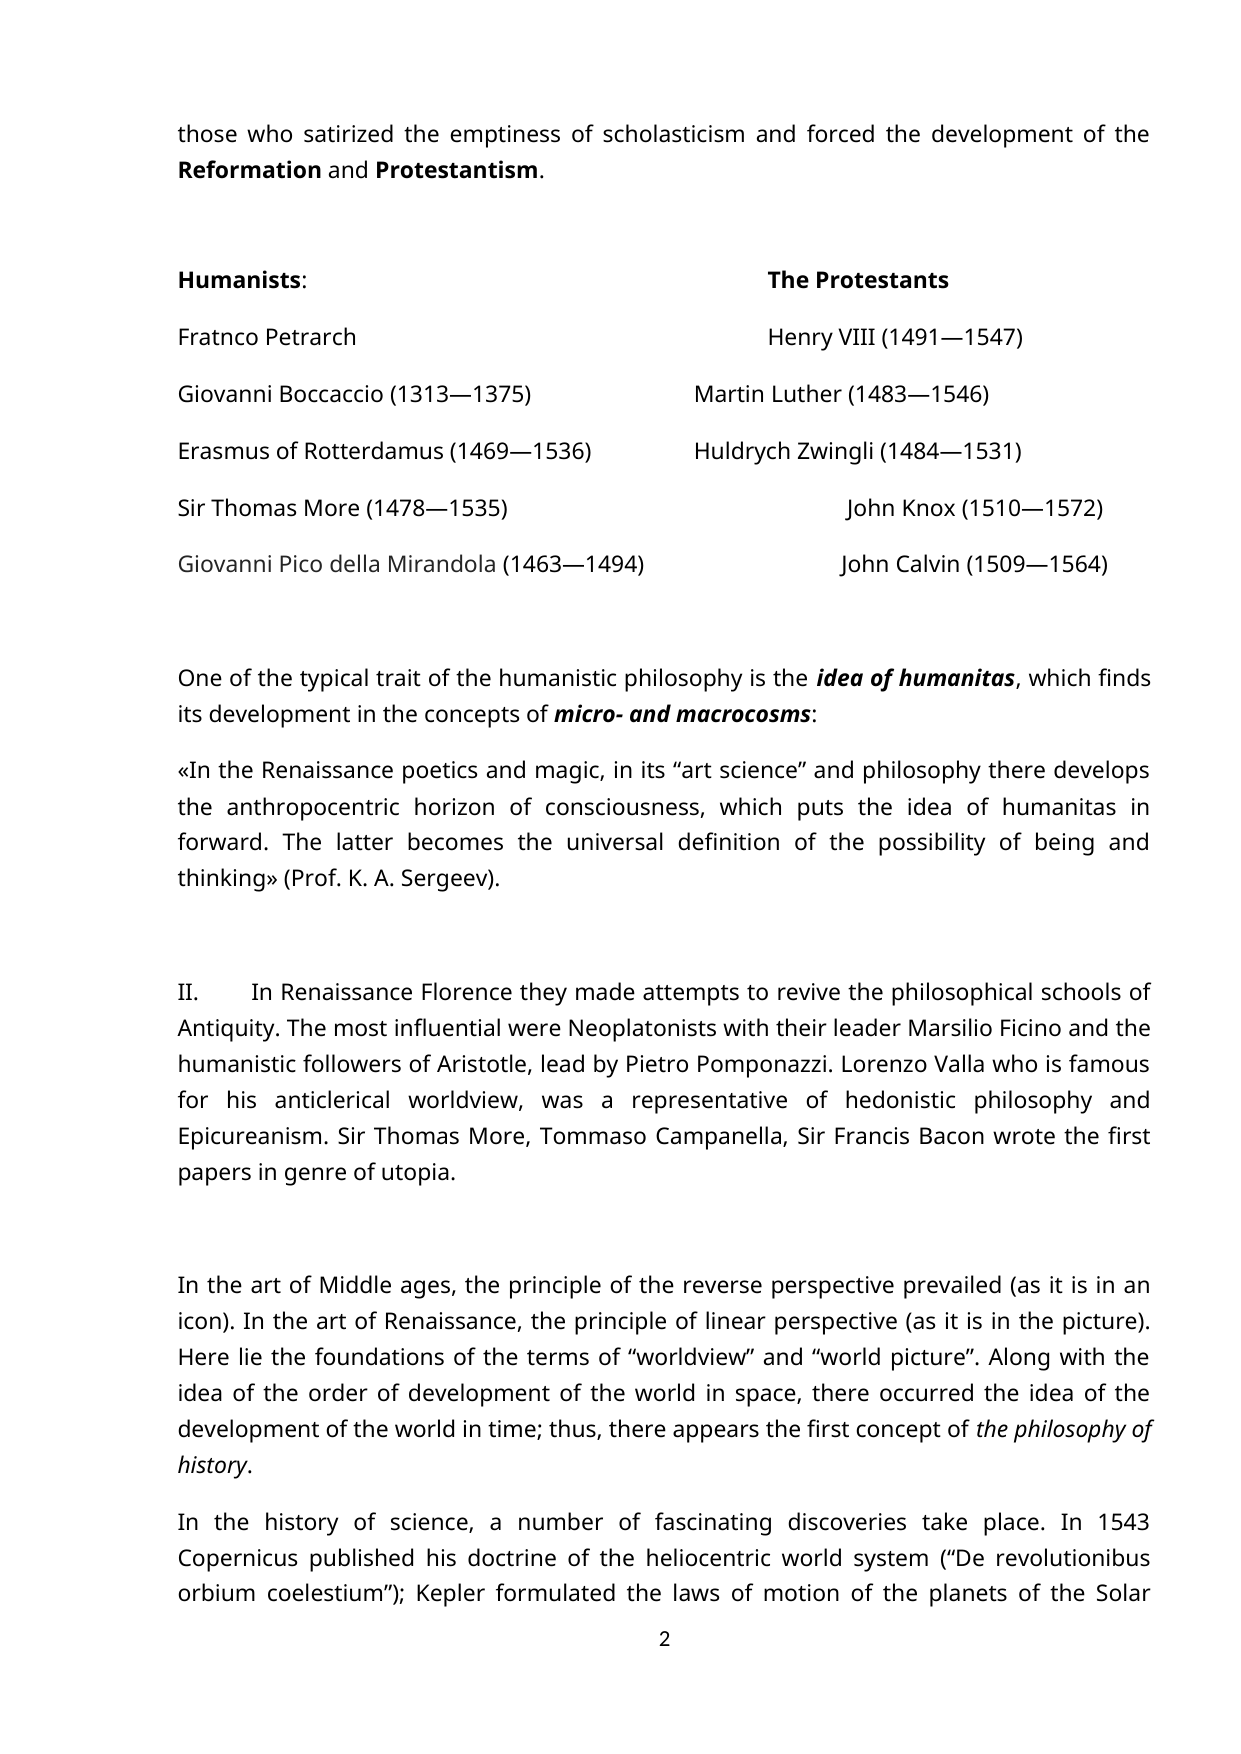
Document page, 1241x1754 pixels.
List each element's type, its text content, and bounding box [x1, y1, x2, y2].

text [177, 118, 1152, 185]
text Sir Thomas More (1478—1535) John Knox (1510—1572) [177, 491, 1152, 523]
text One of the typical trait of the humanistic philosophy is the idea of humanitas, which finds its development in the concepts of micro- and macrocosms: [177, 662, 1152, 729]
text In the art of Middle ages, the principle of the reverse perspective prevailed (as it is in an icon). In the art of Renaissance, the principle of linear perspective (as it is in the picture). Here lie the foundations of the terms of “worldview” and “world picture”. Along with the idea of the order of development of the world in space, there occurred the idea of the development of the world in time; thus, there appears the first concept of the philosophy of history. [177, 1269, 1152, 1480]
text Humanists: The Protestants [177, 264, 1152, 296]
text Giovanni Pico della Mirandola (1463—1494) John Calvin (1509—1564) [503, 548, 1152, 579]
text «In the Renaissance poetics and magic, in its “art science” and philosophy there develops the anthropocentric horizon of consciousness, which puts the idea of humanitas in forward. The latter becomes the universal definition of the possibility of being and thinking» (Prof. K. A. Sergeev). [177, 754, 1152, 893]
text II. In Renaissance Florence they made attempts to revive the philosophical schools of Antiquity. The most influential were Neoplatonists with their leader Marsilio Ficino and the humanistic followers of Aristotle, lead by Pietro Pomponazzi. Lorenzo Valla who is famous for his anticlerical worldview, was a representative of hedonistic philosophy and Epicureanism. Sir Thomas More, Tommaso Campanella, Sir Francis Bacon wrote the first papers in genre of utopia. [177, 976, 1152, 1187]
text Fratnco Petrarch Henry VIII (1491—1547) [177, 321, 1152, 352]
text Erasmus of Rotterdamus (1469—1536) Huldrych Zwingli (1484—1531) [177, 435, 1152, 466]
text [177, 1506, 1152, 1609]
text Giovanni Boccaccio (1313—1375) Martin Luther (1483—1546) [177, 378, 1152, 409]
